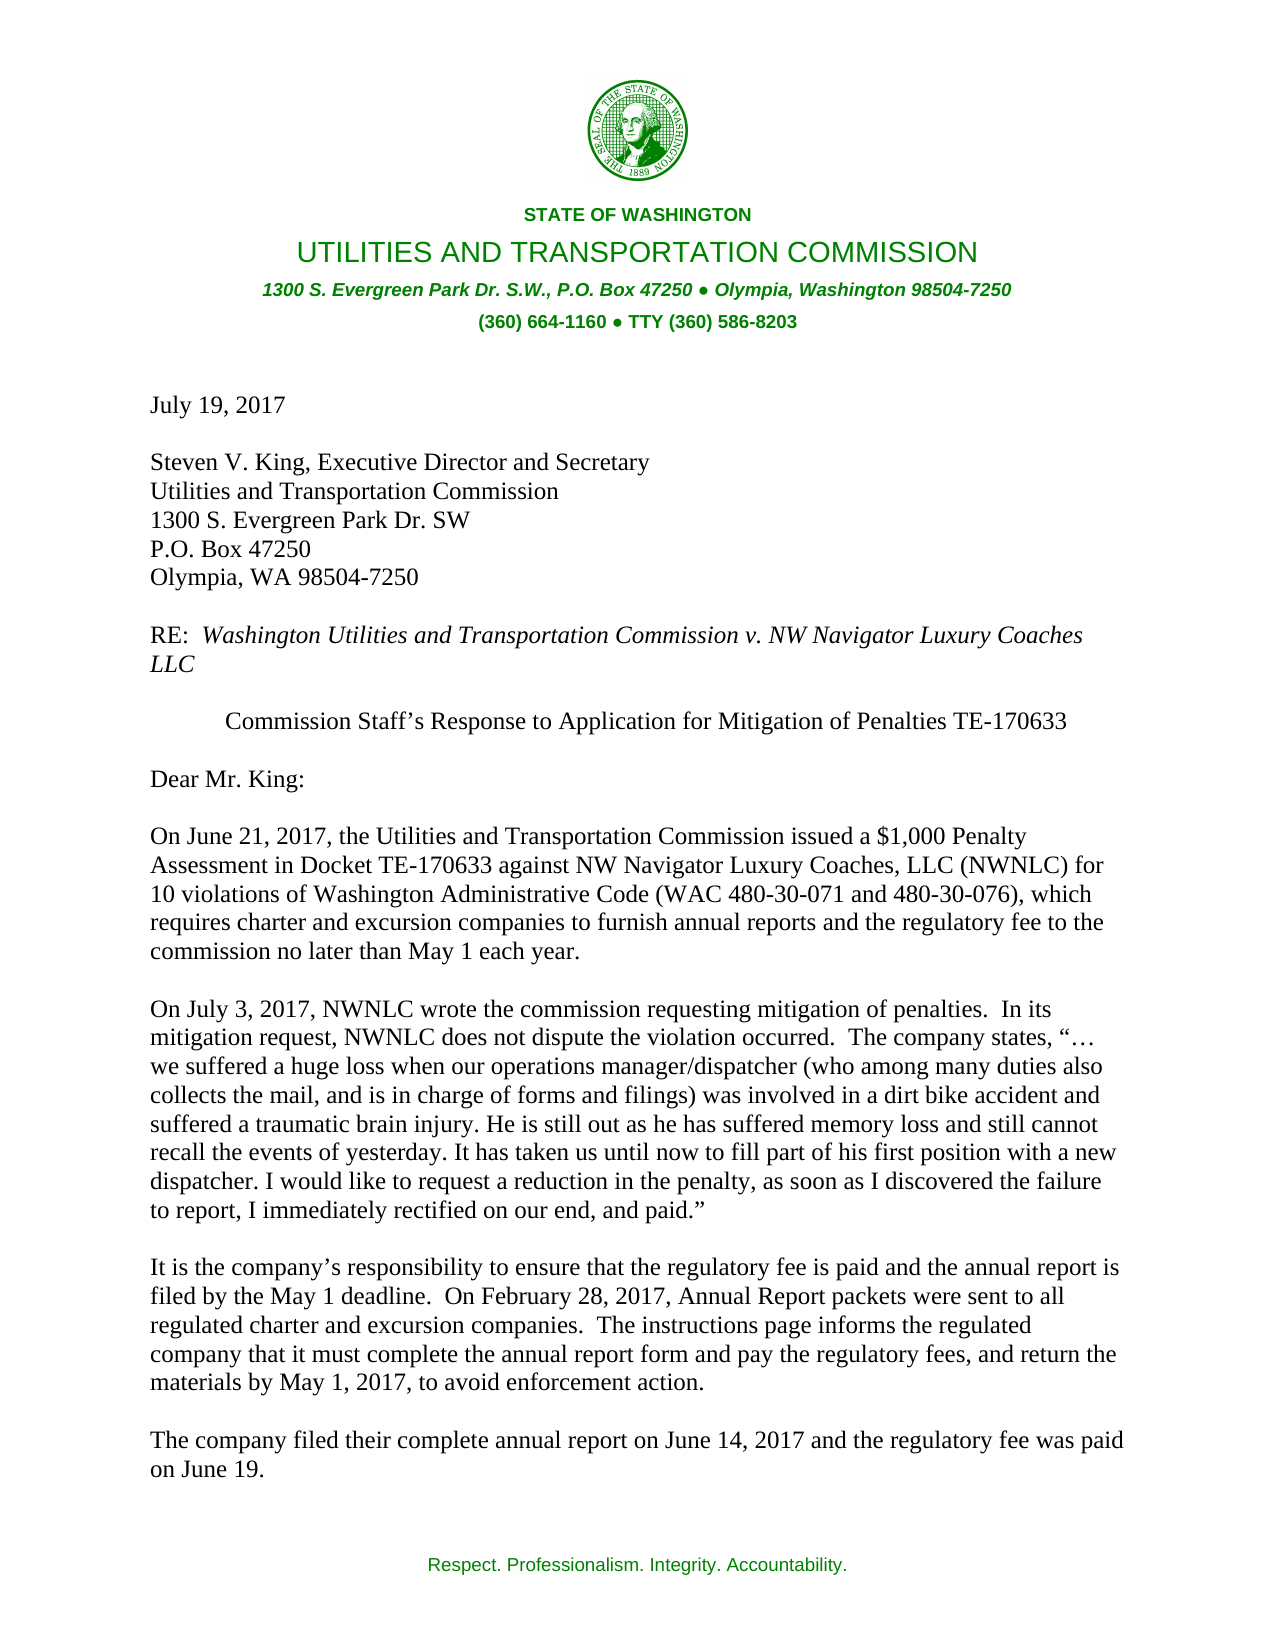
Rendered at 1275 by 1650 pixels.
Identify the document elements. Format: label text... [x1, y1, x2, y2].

text On June 21, 2017, the Utilities and Transportation Commission issued a $1,000 Penalty Assessment in Docket TE-170633 against NW Navigator Luxury Coaches, LLC (NWNLC) for 10 violations of Washington Administrative Code (WAC 480-30-071 and 480-30-076), which requires charter and excursion companies to furnish annual reports and the regulatory fee to the commission no later than May 1 each year. [150, 821, 1125, 965]
text P.O. Box 47250 [150, 534, 1125, 562]
text RE: Washington Utilities and Transportation Commission v. NW Navigator Luxury Coaches LLC [150, 620, 1125, 677]
text On July 3, 2017, NWNLC wrote the commission requesting mitigation of penalties. In its mitigation request, NWNLC does not dispute the violation occurred. The company states, “… we suffered a huge loss when our operations manager/dispatcher (who among many duties also collects the mail, and is in charge of forms and filings) was involved in a dirt bike accident and suffered a traumatic brain injury. He is still out as he has suffered memory loss and still cannot recall the events of yesterday. It has taken us until now to fill part of his first position with a new dispatcher. I would like to request a reduction in the penalty, as soon as I discovered the failure to report, I immediately rectified on our end, and paid.” [150, 994, 1125, 1224]
text Dear Mr. King: [150, 764, 1125, 792]
text Commission Staff’s Response to Application for Mitigation of Penalties TE-170633 [150, 706, 1125, 735]
text It is the company’s responsibility to ensure that the regulatory fee is paid and the annual report is filed by the May 1 deadline. On February 28, 2017, Annual Report packets were sent to all regulated charter and excursion companies. The instructions page informs the regulated company that it must complete the annual report form and pay the regulatory fees, and return the materials by May 1, 2017, to avoid enforcement action. [150, 1252, 1125, 1396]
text Olympia, WA 98504-7250 [150, 562, 1125, 591]
text Utilities and Transportation Commission [150, 476, 1125, 505]
text Steven V. King, Executive Director and Secretary [150, 447, 1125, 476]
text 1300 S. Evergreen Park Dr. SW [150, 505, 1125, 534]
text The company filed their complete annual report on June 14, 2017 and the regulatory fee was paid on June 19. [150, 1425, 1125, 1482]
text July 19, 2017 [150, 390, 1125, 419]
